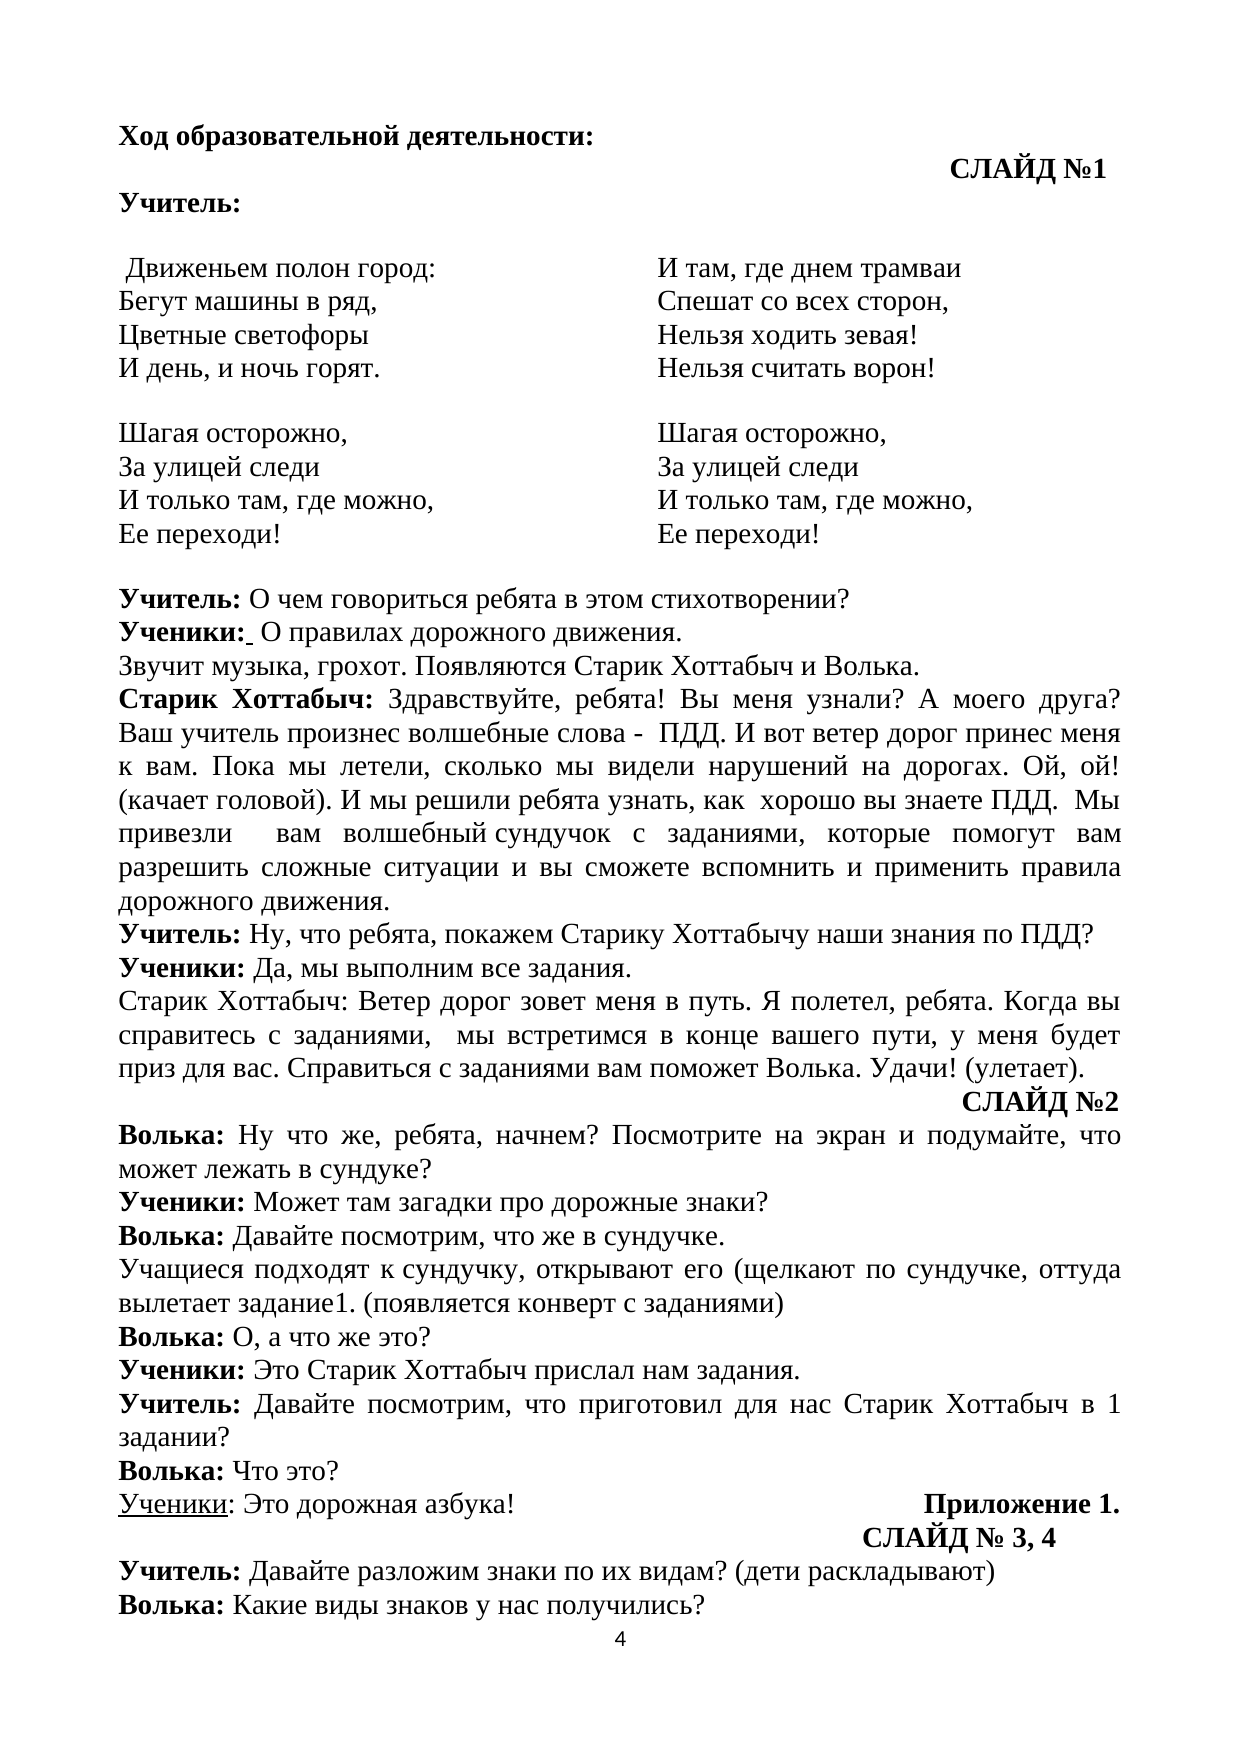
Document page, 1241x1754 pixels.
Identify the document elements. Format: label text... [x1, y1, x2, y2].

text Ученики: Это дорожная азбука! Приложение 1. [118, 1486, 1122, 1520]
text Волька: О, а что же это? [118, 1319, 1122, 1352]
text Старик Хоттабыч: Здравствуйте, ребята! Вы меня узнали? А моего друга? Ваш учитель произнес волшебные слова - ПДД. И вот ветер дорог принес меня к вам. Пока мы летели, сколько мы видели нарушений на дорогах. Ой, ой! (качает головой). И мы решили ребята узнать, как хорошо вы знаете ПДД. Мы привезли вам волшебный сундучок с заданиями, которые помогут вам разрешить сложные ситуации и вы сможете вспомнить и применить правила дорожного движения. [118, 681, 1122, 916]
text Ход образовательной деятельности: [118, 118, 1122, 152]
text Ученики: Это Старик Хоттабыч прислал нам задания. [118, 1352, 1122, 1386]
text Волька: Какие виды знаков у нас получились? [118, 1587, 1122, 1621]
text Ученики: Да, мы выполним все задания. [118, 950, 1122, 983]
text Учитель: [118, 185, 1122, 219]
text Ученики: Может там загадки про дорожные знаки? [118, 1184, 1122, 1218]
text Учитель: Давайте посмотрим, что приготовил для нас Старик Хоттабыч в 1 задании? [118, 1386, 1122, 1453]
text СЛАЙД № 3, 4 [118, 1520, 1122, 1553]
text Волька: Что это? [118, 1453, 1122, 1486]
text Учитель: Ну, что ребята, покажем Старику Хоттабычу наши знания по ПДД? [118, 916, 1122, 950]
text Ученики: О правилах дорожного движения. [118, 614, 1122, 648]
text Учащиеся подходят к сундучку, открывают его (щелкают по сундучке, оттуда вылетает задание1. (появляется конверт с заданиями) [118, 1252, 1122, 1319]
text СЛАЙД №2 [118, 1084, 1122, 1117]
text Старик Хоттабыч: Ветер дорог зовет меня в путь. Я полетел, ребята. Когда вы справитесь с заданиями, мы встретимся в конце вашего пути, у меня будет приз для вас. Справиться с заданиями вам поможет Волька. Удачи! (улетает). [118, 983, 1122, 1084]
text Движеньем полон город: Бегут машины в ряд, Цветные светофоры И день, и ночь горят. [118, 250, 583, 384]
text СЛАЙД №1 [118, 152, 1122, 185]
text Волька: Ну что же, ребята, начнем? Посмотрите на экран и подумайте, что может лежать в сундуке? [118, 1117, 1122, 1184]
text Шагая осторожно, За улицей следи И только там, где можно, Ее переходи! [657, 415, 1122, 549]
text Учитель: О чем говориться ребята в этом стихотворении? [118, 581, 1122, 614]
text Шагая осторожно, За улицей следи И только там, где можно, Ее переходи! [118, 415, 583, 549]
text И там, где днем трамваи Спешат со всех сторон, Нельзя ходить зевая! Нельзя считать ворон! [657, 250, 1122, 384]
text Звучит музыка, грохот. Появляются Старик Хоттабыч и Волька. [118, 648, 1122, 681]
text Учитель: Давайте разложим знаки по их видам? (дети раскладывают) [118, 1553, 1122, 1587]
text Волька: Давайте посмотрим, что же в сундучке. [118, 1218, 1122, 1252]
